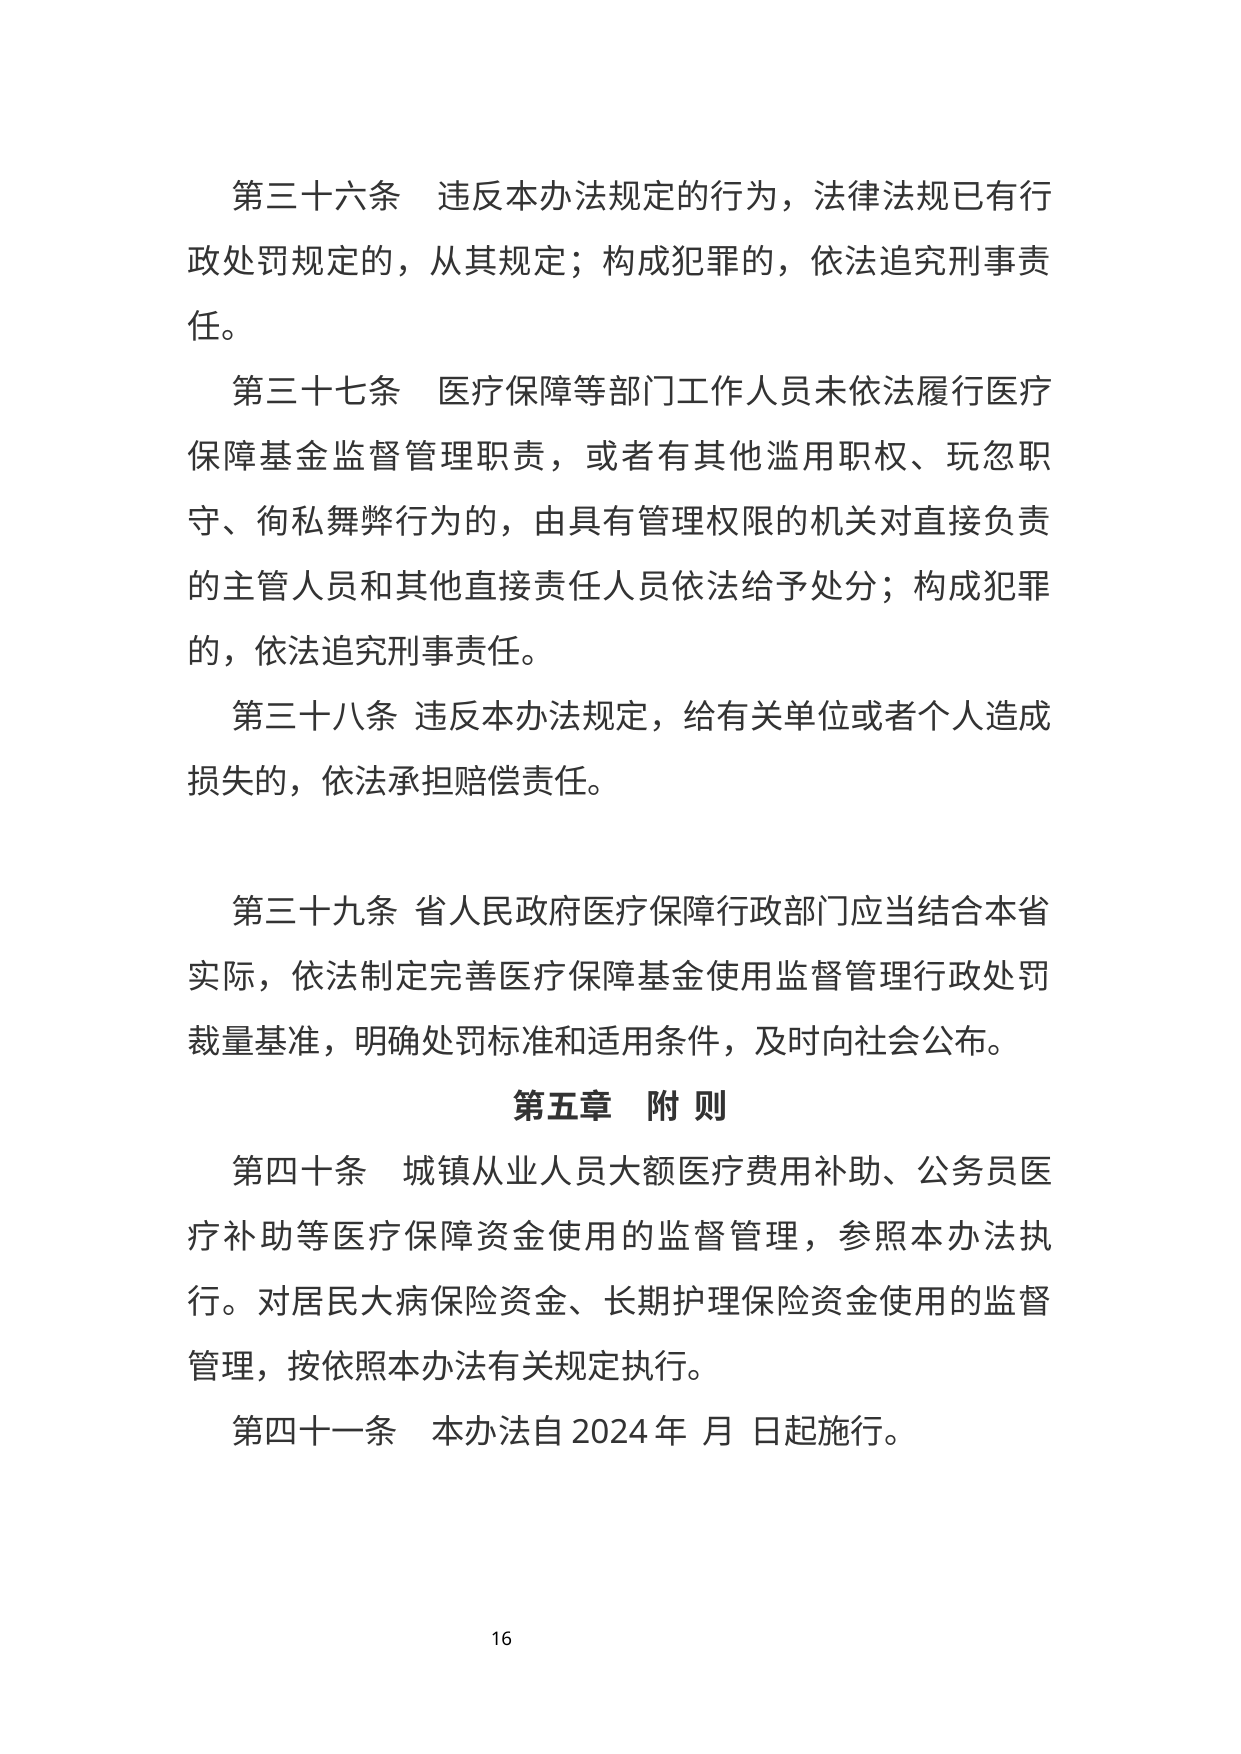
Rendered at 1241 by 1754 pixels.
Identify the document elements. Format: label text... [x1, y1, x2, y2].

text 第四十条 城镇从业人员大额医疗费用补助、公务员医疗补助等医疗保障资金使用的监督管理，参照本办法执行。对居民大病保险资金、长期护理保险资金使用的监督管理，按依照本办法有关规定执行。 [187, 1137, 1053, 1397]
text 第五章 附 则 [187, 1072, 1053, 1137]
text 第三十六条 违反本办法规定的行为，法律法规已有行政处罚规定的，从其规定；构成犯罪的，依法追究刑事责任。 [187, 162, 1053, 357]
text 第四十一条 本办法自2024年 月 日起施行。 [187, 1397, 1053, 1462]
text 第三十七条 医疗保障等部门工作人员未依法履行医疗保障基金监督管理职责，或者有其他滥用职权、玩忽职守、徇私舞弊行为的，由具有管理权限的机关对直接负责的主管人员和其他直接责任人员依法给予处分；构成犯罪的，依法追究刑事责任。 [187, 357, 1053, 682]
text 第三十八条 违反本办法规定，给有关单位或者个人造成损失的，依法承担赔偿责任。 [187, 682, 1053, 812]
text 第三十九条 省人民政府医疗保障行政部门应当结合本省实际，依法制定完善医疗保障基金使用监督管理行政处罚裁量基准，明确处罚标准和适用条件，及时向社会公布。 [187, 877, 1053, 1072]
